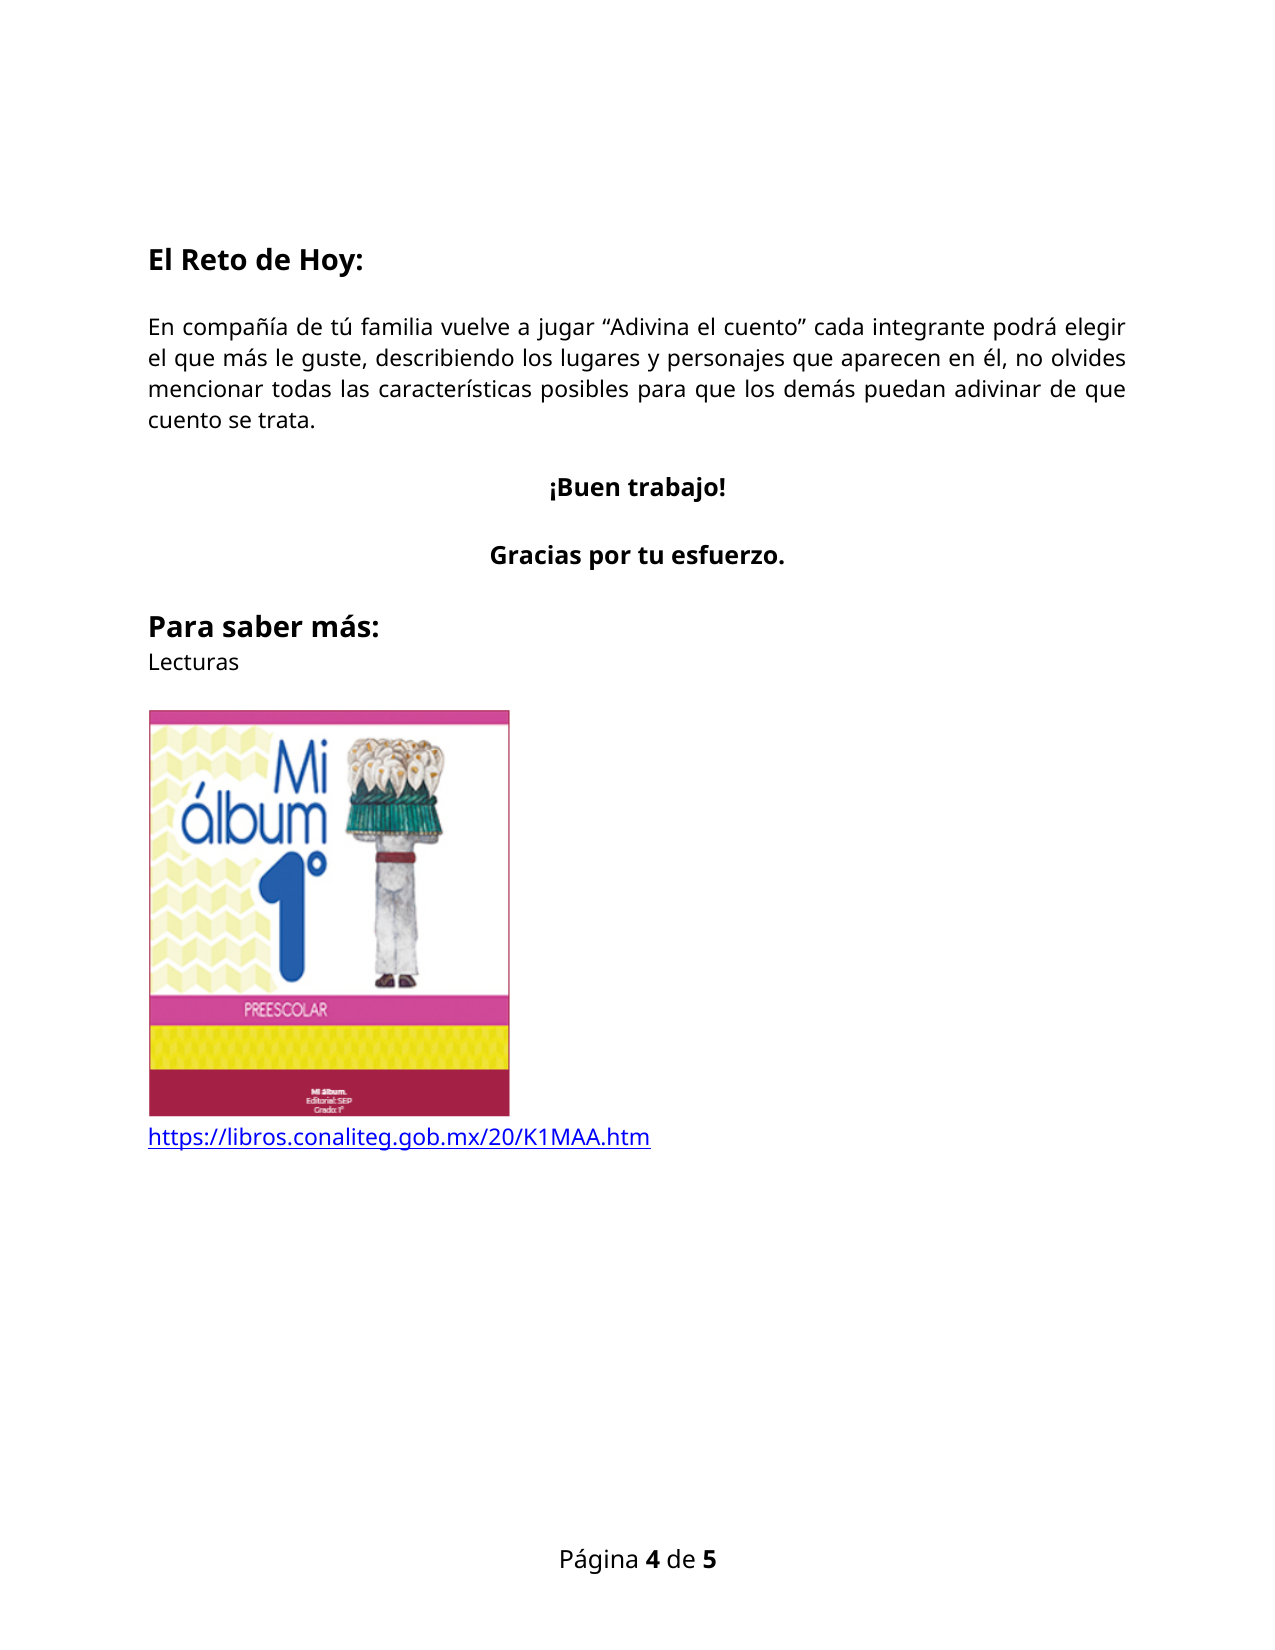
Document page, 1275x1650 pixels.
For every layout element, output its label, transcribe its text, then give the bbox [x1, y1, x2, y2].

text Para saber más: [148, 606, 1127, 646]
text En compañía de tú familia vuelve a jugar “Adivina el cuento” cada integrante podrá elegir el que más le guste, describiendo los lugares y personajes que aparecen en él, no olvides mencionar todas las características posibles para que los demás puedan adivinar de que cuento se trata. [148, 311, 1127, 436]
text Gracias por tu esfuerzo. [148, 538, 1127, 572]
text ¡Buen trabajo! [148, 470, 1127, 504]
picture [147, 708, 513, 1122]
text Lecturas [148, 646, 1127, 677]
text El Reto de Hoy: [148, 240, 1127, 279]
text https://libros.conaliteg.gob.mx/20/K1MAA.htm [148, 1121, 1127, 1152]
